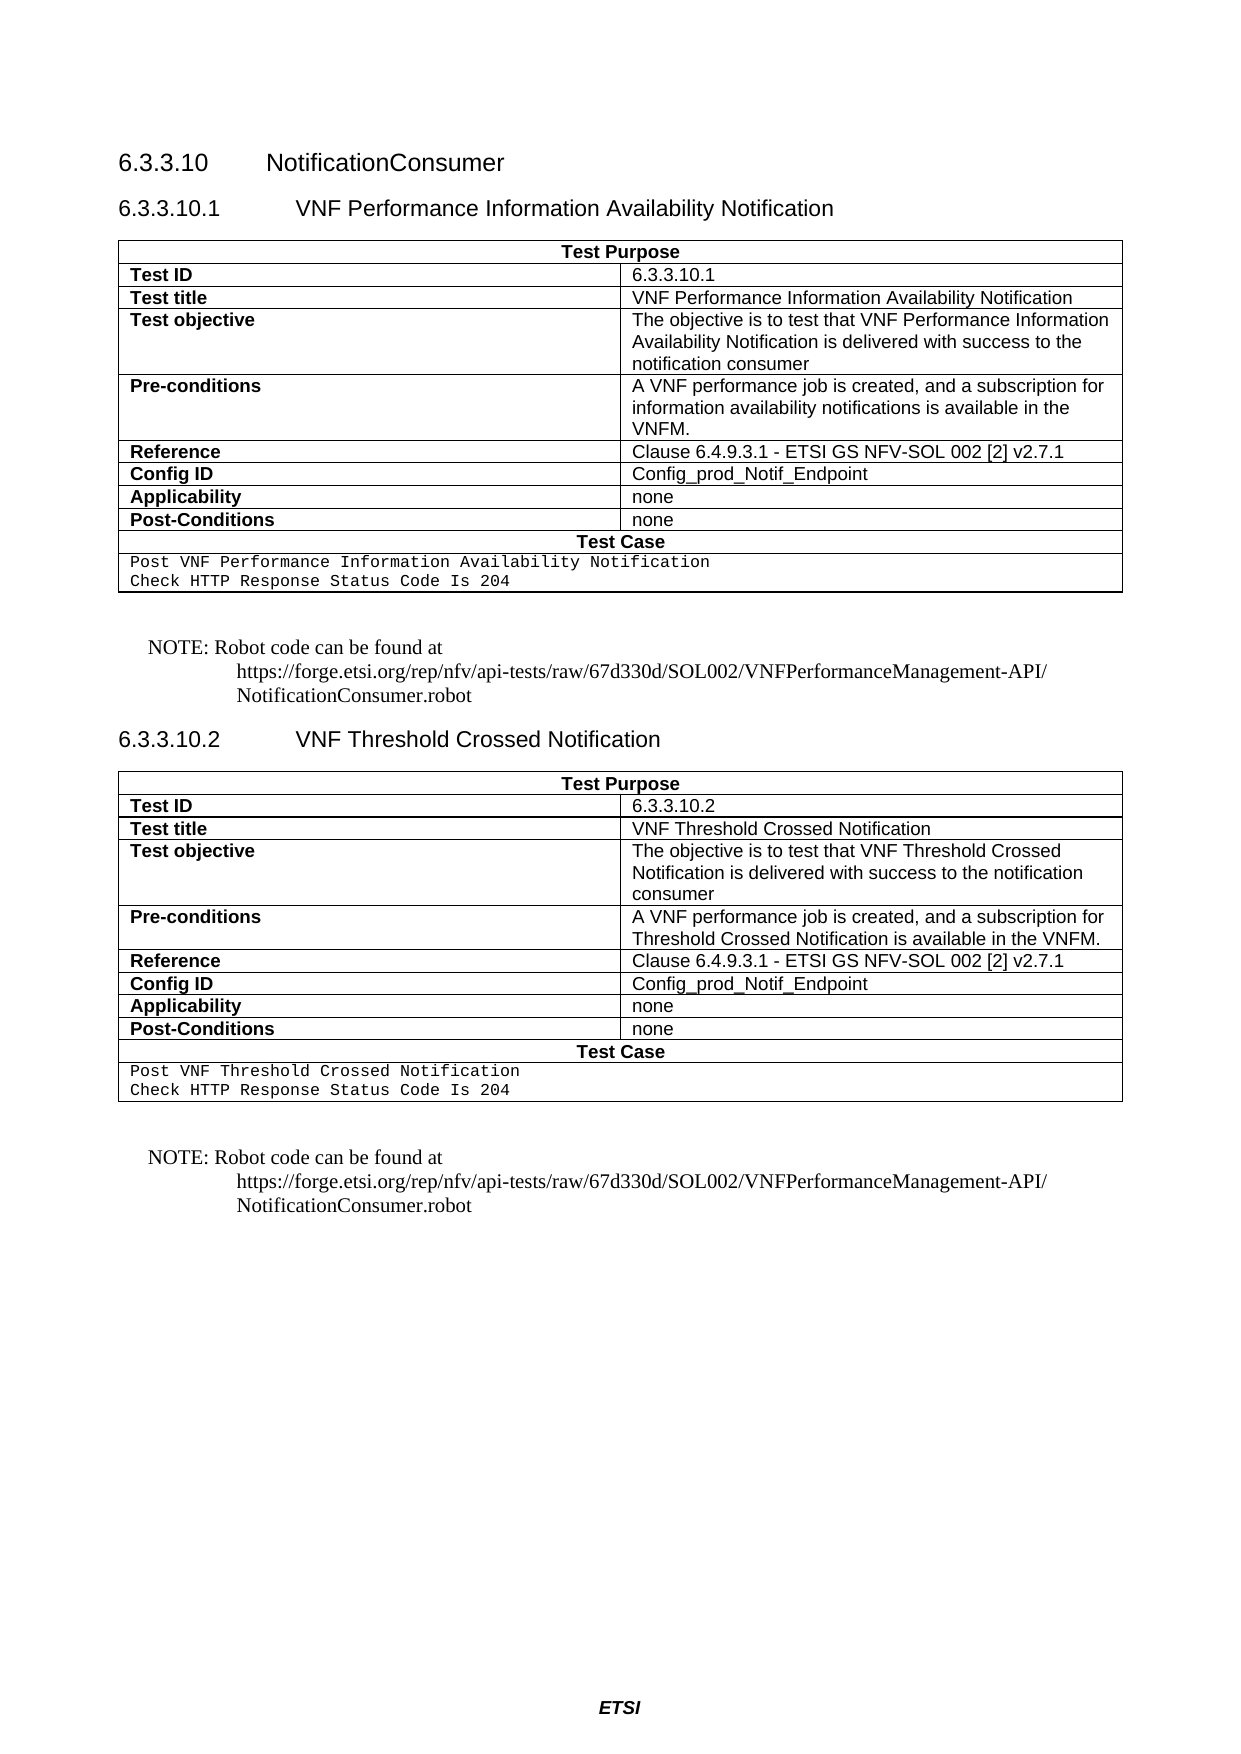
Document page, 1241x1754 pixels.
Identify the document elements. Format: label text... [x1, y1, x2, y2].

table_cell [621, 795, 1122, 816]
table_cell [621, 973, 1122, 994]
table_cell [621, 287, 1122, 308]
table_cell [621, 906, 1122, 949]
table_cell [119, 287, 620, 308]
subtitle 6.3.3.10.2 VNF Threshold Crossed Notification [118, 726, 1122, 752]
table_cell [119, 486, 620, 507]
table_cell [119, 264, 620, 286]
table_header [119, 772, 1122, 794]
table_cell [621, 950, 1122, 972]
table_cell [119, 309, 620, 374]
subtitle 6.3.3.10 NotificationConsumer [118, 148, 1122, 176]
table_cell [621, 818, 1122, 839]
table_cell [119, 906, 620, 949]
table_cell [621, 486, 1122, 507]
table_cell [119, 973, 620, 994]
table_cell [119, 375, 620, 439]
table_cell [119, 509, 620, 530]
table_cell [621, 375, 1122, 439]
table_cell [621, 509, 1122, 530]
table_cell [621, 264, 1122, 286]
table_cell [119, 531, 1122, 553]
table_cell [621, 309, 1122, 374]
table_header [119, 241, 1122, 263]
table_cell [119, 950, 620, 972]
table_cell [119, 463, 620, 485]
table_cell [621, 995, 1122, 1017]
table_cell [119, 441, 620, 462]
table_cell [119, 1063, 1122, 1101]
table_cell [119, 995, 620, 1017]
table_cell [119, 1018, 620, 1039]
subtitle 6.3.3.10.1 VNF Performance Information Availability Notification [118, 195, 1122, 222]
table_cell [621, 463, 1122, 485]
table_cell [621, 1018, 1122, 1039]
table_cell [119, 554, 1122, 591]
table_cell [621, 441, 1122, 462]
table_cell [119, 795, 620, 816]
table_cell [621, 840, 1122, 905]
text NOTE: Robot code can be found at https://forge.etsi.org/rep/nfv/api-tests/raw/67d330d/SOL002/VNFPerformanceManagement-API/NotificationConsumer.robot [148, 635, 1122, 707]
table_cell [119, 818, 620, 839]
text NOTE: Robot code can be found at https://forge.etsi.org/rep/nfv/api-tests/raw/67d330d/SOL002/VNFPerformanceManagement-API/NotificationConsumer.robot [148, 1144, 1122, 1217]
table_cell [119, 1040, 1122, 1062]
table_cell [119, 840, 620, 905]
